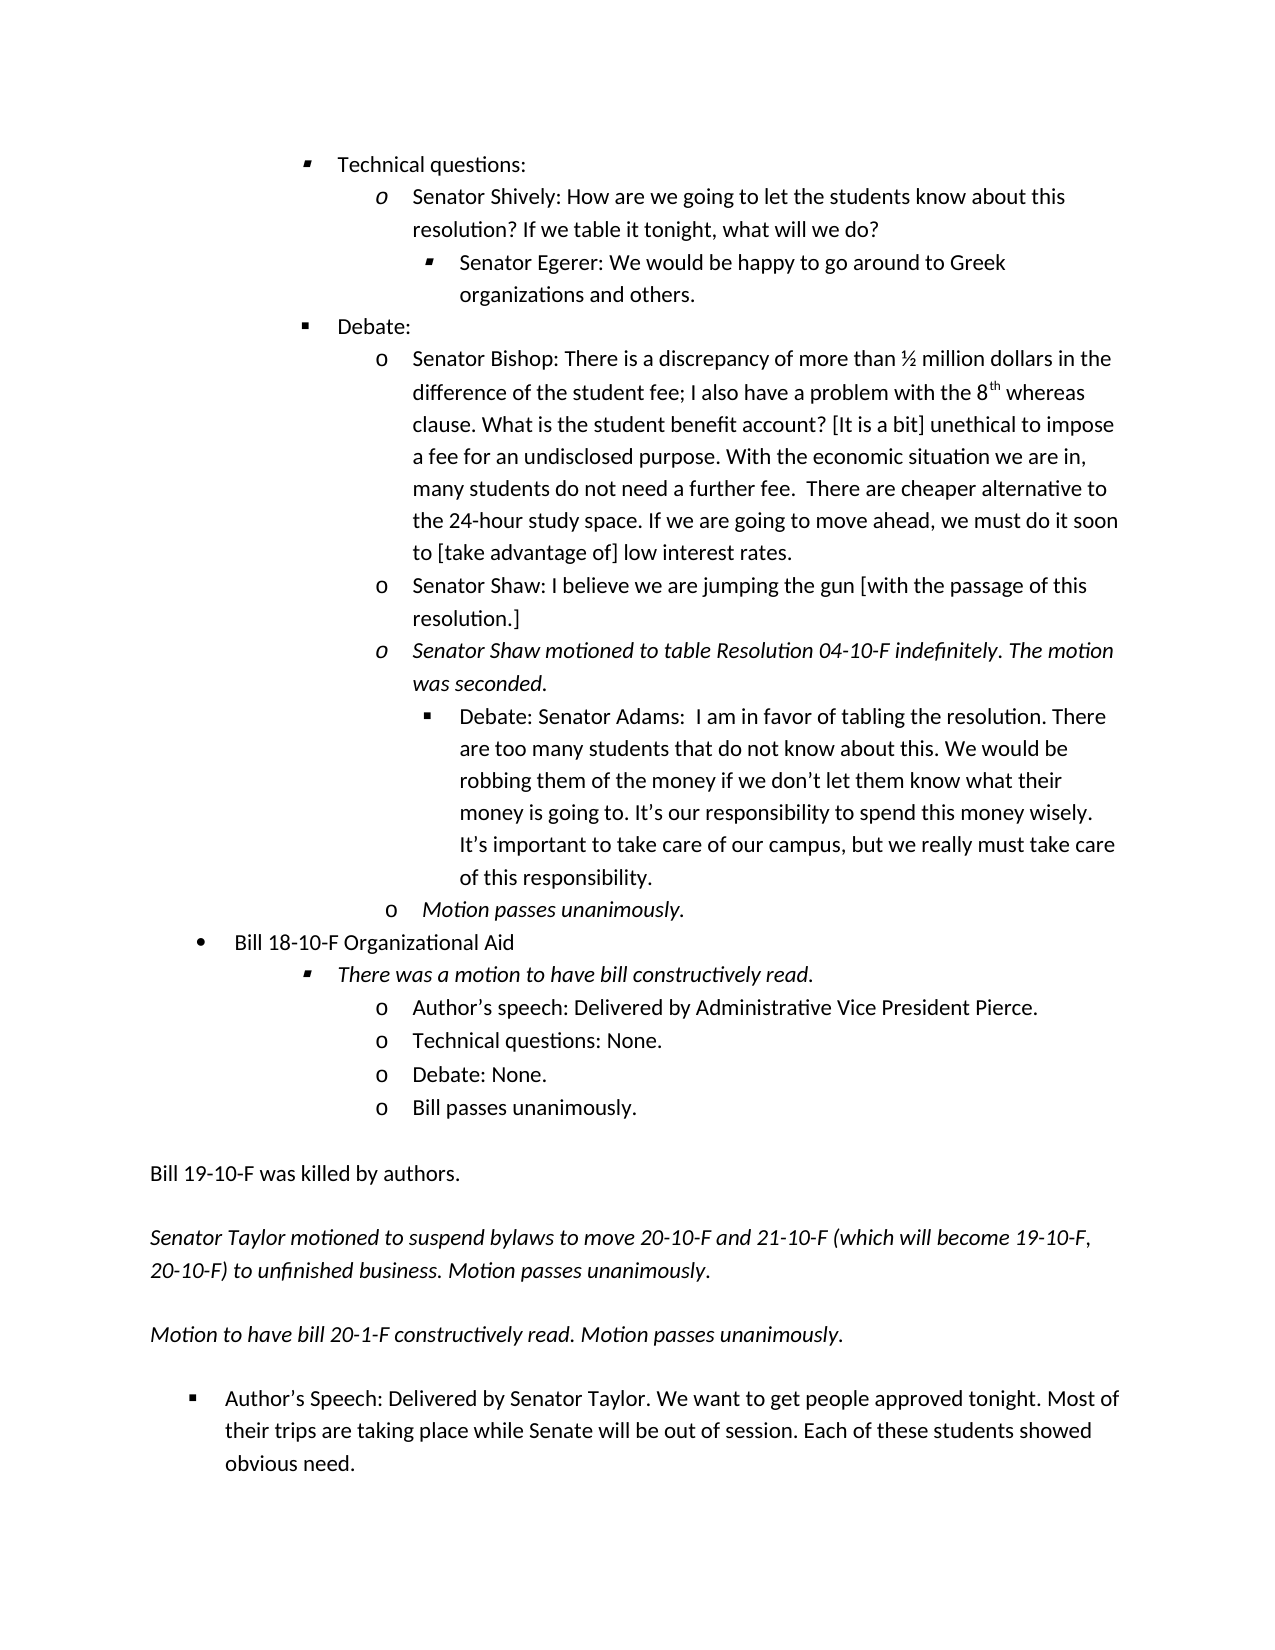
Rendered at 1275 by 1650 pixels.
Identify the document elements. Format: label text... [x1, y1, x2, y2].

list Technical questions: [300, 150, 1125, 178]
list Author’s speech: Delivered by Administrative Vice President Pierce. [375, 993, 1125, 1022]
list Senator Shively: How are we going to let the students know about this resolution? If we table it tonight, what will we do? [375, 182, 1125, 243]
text Senator Taylor motioned to suspend bylaws to move 20-10-F and 21-10-F (which will become 19-10-F, 20-10-F) to unfinished business. Motion passes unanimously. [150, 1223, 1125, 1284]
list Bill 18-10-F Organizational Aid [197, 928, 1125, 956]
list Senator Shaw: I believe we are jumping the gun [with the passage of this resolution.] [375, 571, 1125, 632]
list Senator Egerer: We would be happy to go around to Greek organizations and others. [422, 248, 1125, 308]
list Bill passes unanimously. [375, 1093, 1125, 1123]
list Debate: Senator Adams: I am in favor of tabling the resolution. There are too many students that do not know about this. We would be robbing them of the money if we don’t let them know what their money is going to. It’s our responsibility to spend this money wisely. It’s important to take care of our campus, but we really must take care of this responsibility. [422, 702, 1125, 891]
list Senator Shaw motioned to table Resolution 04-10-F indefinitely. The motion was seconded. [375, 636, 1125, 698]
list Author’s Speech: Delivered by Senator Taylor. We want to get people approved tonight. Most of their trips are taking place while Senate will be out of session. Each of these students showed obvious need. [187, 1384, 1125, 1477]
list Motion passes unanimously. [384, 895, 1125, 924]
text Bill 19-10-F was killed by authors. [150, 1159, 1125, 1187]
list There was a motion to have bill constructively read. [300, 961, 1125, 989]
list Debate: None. [375, 1060, 1125, 1089]
list Technical questions: None. [375, 1026, 1125, 1056]
text Motion to have bill 20-1-F constructively read. Motion passes unanimously. [150, 1320, 1125, 1348]
list Senator Bishop: There is a discrepancy of more than ½ million dollars in the difference of the student fee; I also have a problem with the 8th whereas clause. What is the student benefit account? [It is a bit] unethical to impose a fee for an undisclosed purpose. With the economic situation we are in, many students do not need a further fee. There are cheaper alternative to the 24-hour study space. If we are going to move ahead, we must do it soon to [take advantage of] low interest rates. [375, 344, 1125, 567]
list Debate: [300, 312, 1125, 340]
